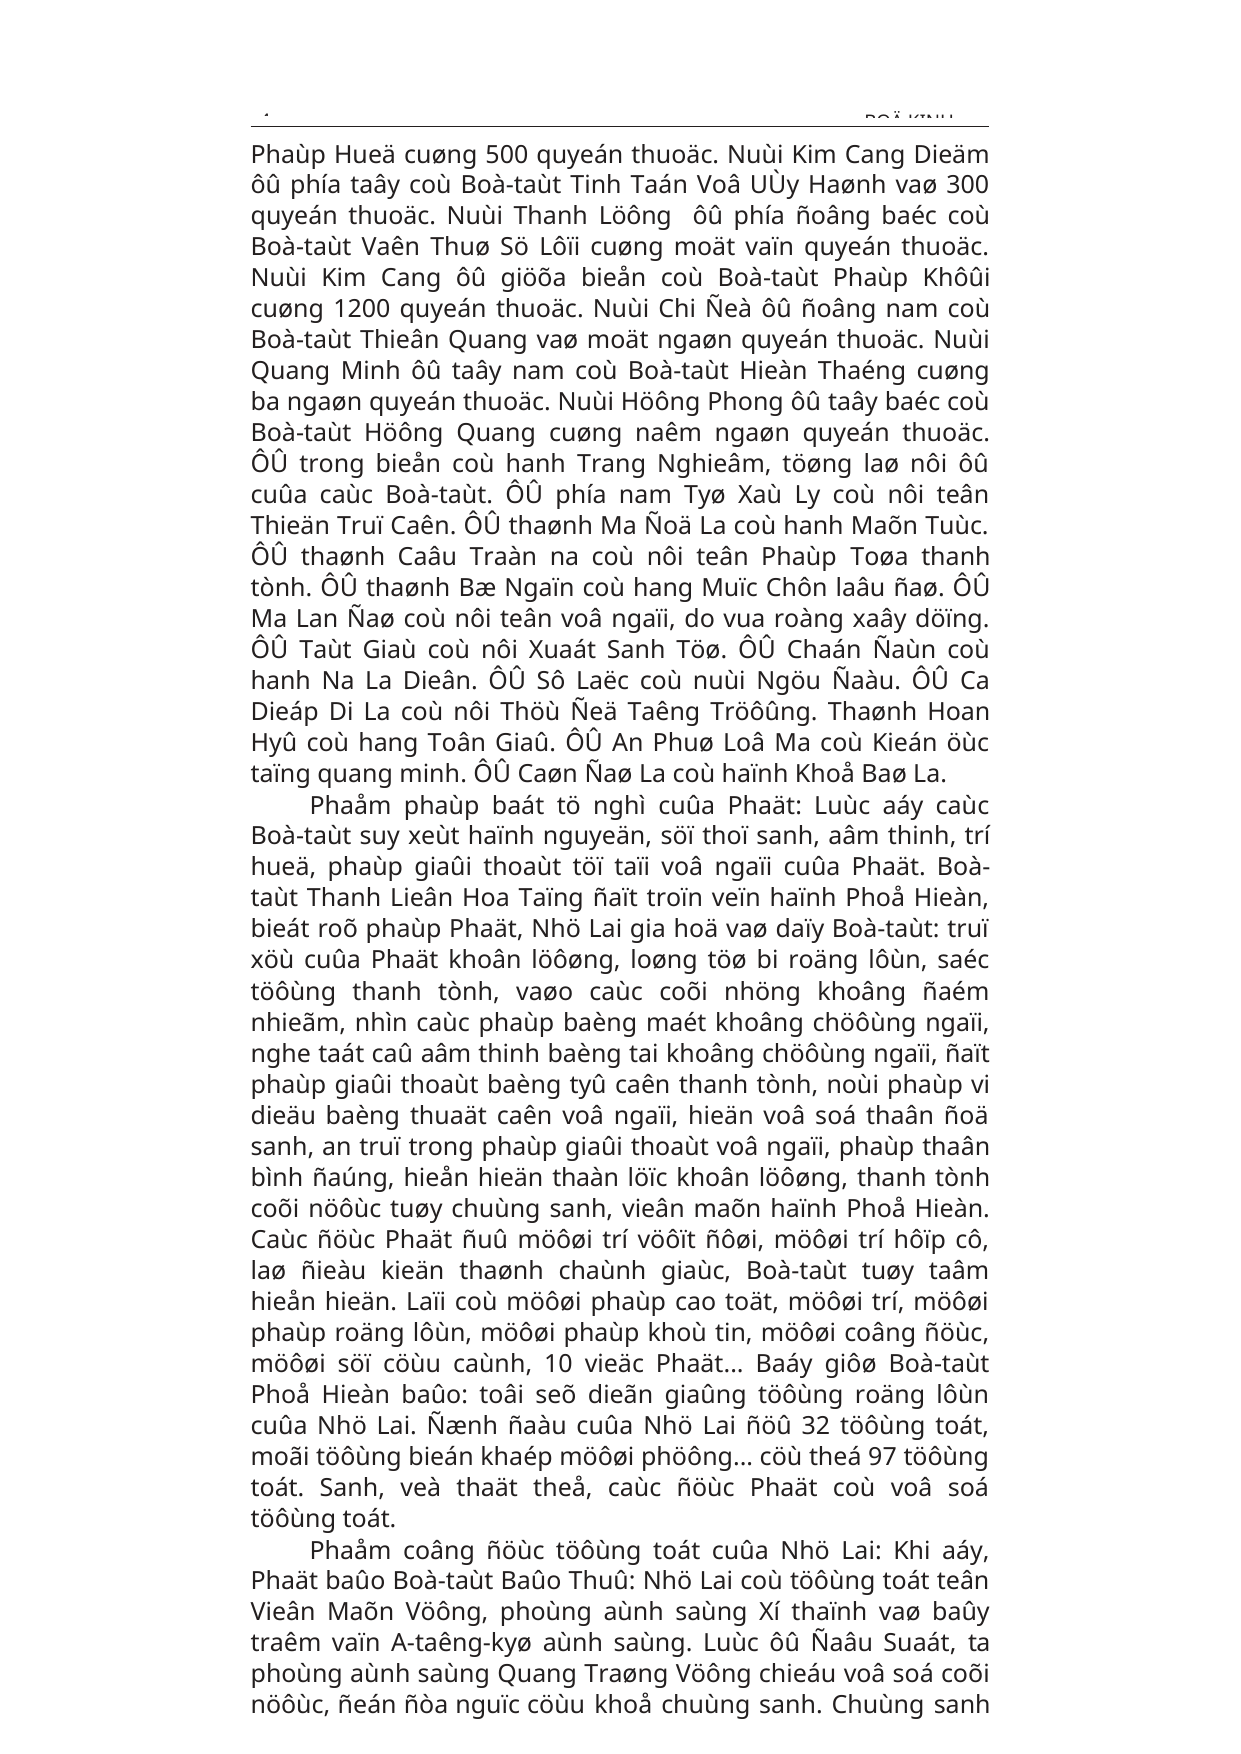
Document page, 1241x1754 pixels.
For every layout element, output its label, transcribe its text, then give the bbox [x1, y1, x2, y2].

text Phaåm phaùp baát tö nghì cuûa Phaät: Luùc aáy caùc Boà-taùt suy xeùt haïnh nguyeän, söï thoï sanh, aâm thinh, trí hueä, phaùp giaûi thoaùt töï taïi voâ ngaïi cuûa Phaät. Boà-taùt Thanh Lieân Hoa Taïng ñaït troïn veïn haïnh Phoå Hieàn, bieát roõ phaùp Phaät, Nhö Lai gia hoä vaø daïy Boà-taùt: truï xöù cuûa Phaät khoân löôøng, loøng töø bi roäng lôùn, saéc töôùng thanh tònh, vaøo caùc coõi nhöng khoâng ñaém nhieãm, nhìn caùc phaùp baèng maét khoâng chöôùng ngaïi, nghe taát caû aâm thinh baèng tai khoâng chöôùng ngaïi, ñaït phaùp giaûi thoaùt baèng tyû caên thanh tònh, noùi phaùp vi dieäu baèng thuaät caên voâ ngaïi, hieän voâ soá thaân ñoä sanh, an truï trong phaùp giaûi thoaùt voâ ngaïi, phaùp thaân bình ñaúng, hieån hieän thaàn löïc khoân löôøng, thanh tònh coõi nöôùc tuøy chuùng sanh, vieân maõn haïnh Phoå Hieàn. Caùc ñöùc Phaät ñuû möôøi trí vöôït ñôøi, möôøi trí hôïp cô, laø ñieàu kieän thaønh chaùnh giaùc, Boà-taùt tuøy taâm hieån hieän. Laïi coù möôøi phaùp cao toät, möôøi trí, möôøi phaùp roäng lôùn, möôøi phaùp khoù tin, möôøi coâng ñöùc, möôøi söï cöùu caùnh, 10 vieäc Phaät... Baáy giôø Boà-taùt Phoå Hieàn baûo: toâi seõ dieãn giaûng töôùng roäng lôùn cuûa Nhö Lai. Ñænh ñaàu cuûa Nhö Lai ñöû 32 töôùng toát, moãi töôùng bieán khaép möôøi phöông... cöù theá 97 töôùng toát. Sanh, veà thaät theå, caùc ñöùc Phaät coù voâ soá töôùng toát. [250, 790, 990, 1535]
text Phaùp Hueä cuøng 500 quyeán thuoäc. Nuùi Kim Cang Dieäm ôû phía taây coù Boà-taùt Tinh Taán Voâ UÙy Haønh vaø 300 quyeán thuoäc. Nuùi Thanh Löông ôû phía ñoâng baéc coù Boà-taùt Vaên Thuø Sö Lôïi cuøng moät vaïn quyeán thuoäc. Nuùi Kim Cang ôû giöõa bieån coù Boà-taùt Phaùp Khôûi cuøng 1200 quyeán thuoäc. Nuùi Chi Ñeà ôû ñoâng nam coù Boà-taùt Thieân Quang vaø moät ngaøn quyeán thuoäc. Nuùi Quang Minh ôû taây nam coù Boà-taùt Hieàn Thaéng cuøng ba ngaøn quyeán thuoäc. Nuùi Höông Phong ôû taây baéc coù Boà-taùt Höông Quang cuøng naêm ngaøn quyeán thuoäc. ÔÛ trong bieån coù hanh Trang Nghieâm, töøng laø nôi ôû cuûa caùc Boà-taùt. ÔÛ phía nam Tyø Xaù Ly coù nôi teân Thieän Truï Caên. ÔÛ thaønh Ma Ñoä La coù hanh Maõn Tuùc. ÔÛ thaønh Caâu Traàn na coù nôi teân Phaùp Toøa thanh tònh. ÔÛ thaønh Bæ Ngaïn coù hang Muïc Chôn laâu ñaø. ÔÛ Ma Lan Ñaø coù nôi teân voâ ngaïi, do vua roàng xaây döïng. ÔÛ Taùt Giaù coù nôi Xuaát Sanh Töø. ÔÛ Chaán Ñaùn coù hanh Na La Dieân. ÔÛ Sô Laëc coù nuùi Ngöu Ñaàu. ÔÛ Ca Dieáp Di La coù nôi Thöù Ñeä Taêng Tröôûng. Thaønh Hoan Hyû coù hang Toân Giaû. ÔÛ An Phuø Loâ Ma coù Kieán öùc taïng quang minh. ÔÛ Caøn Ñaø La coù haïnh Khoå Baø La. [250, 138, 990, 790]
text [250, 1535, 990, 1721]
